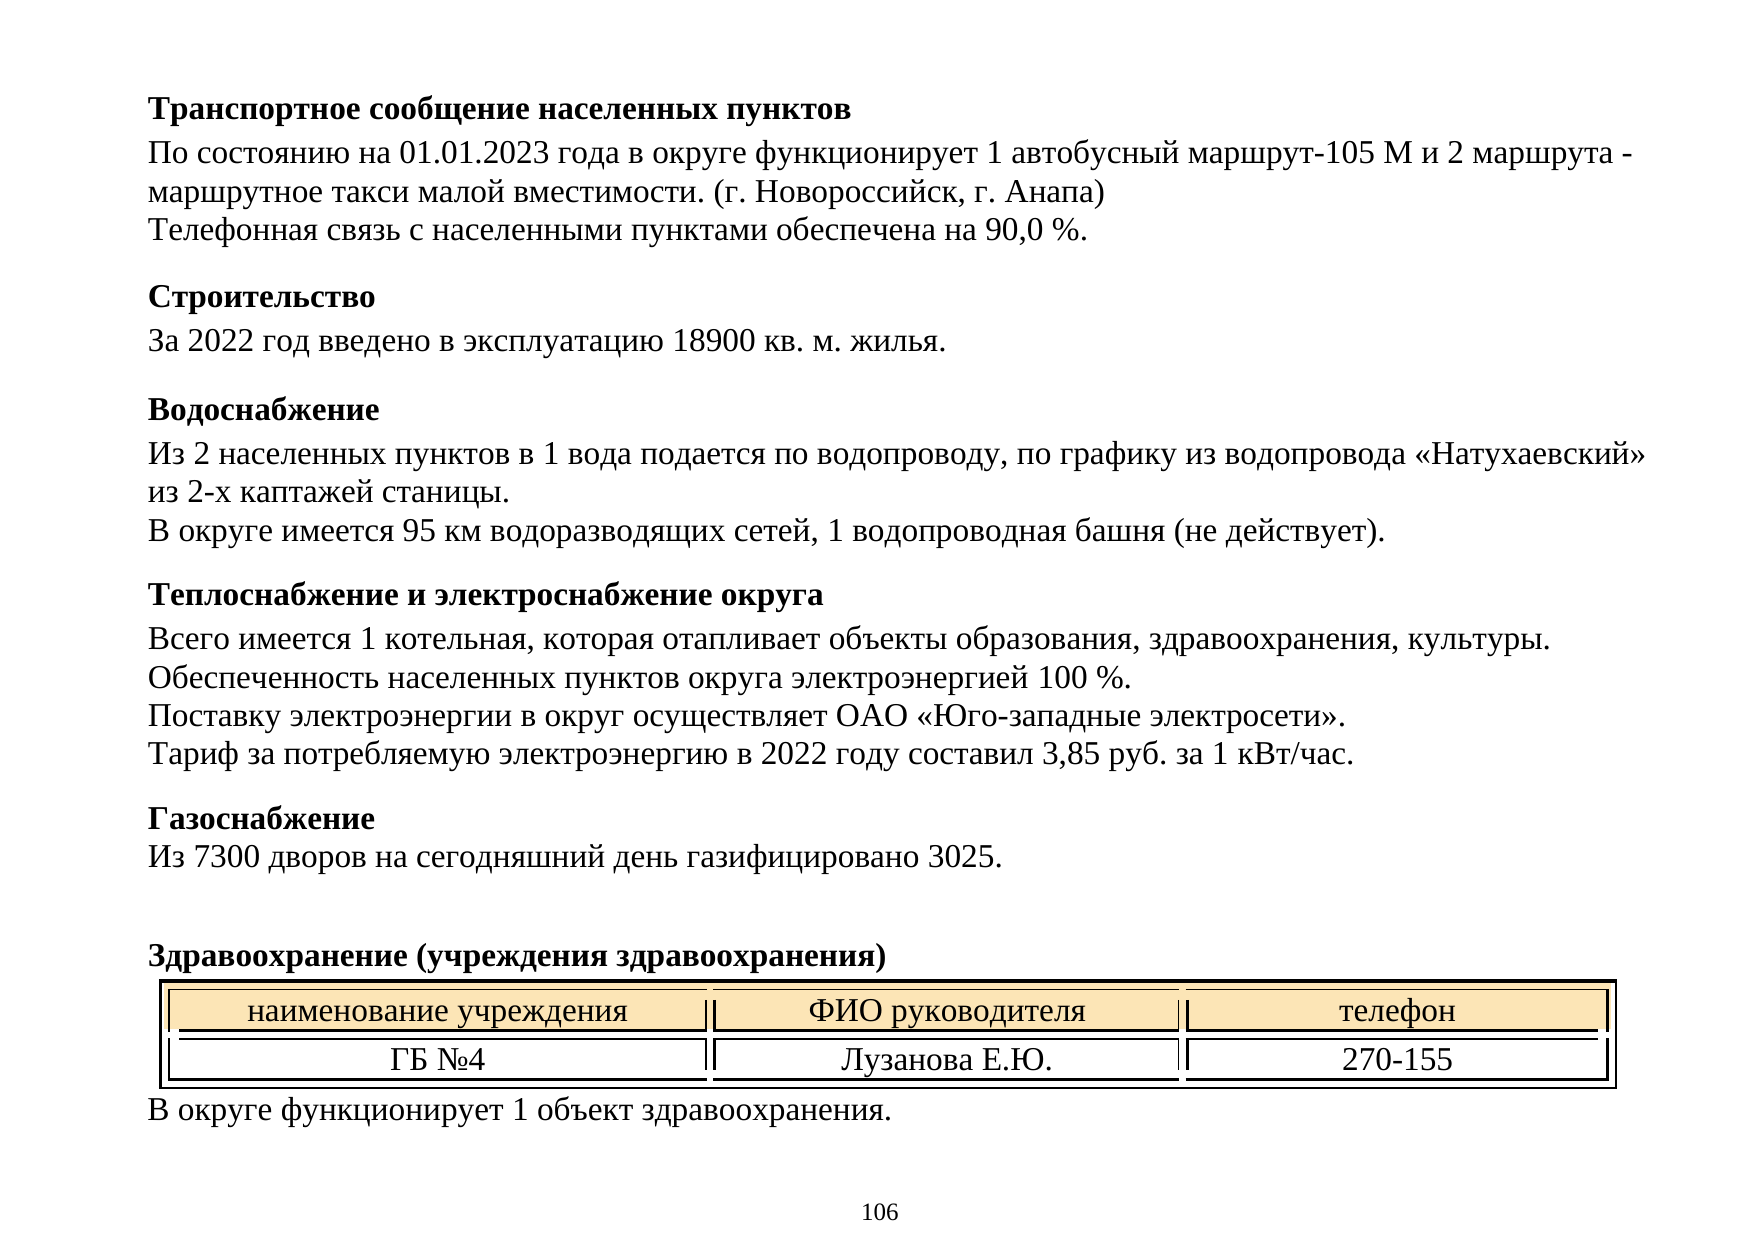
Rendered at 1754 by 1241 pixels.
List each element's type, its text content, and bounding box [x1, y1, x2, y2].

text Из 7300 дворов на сегодняшний день газифицировано 3025. [148, 837, 1669, 875]
text Тариф за потребляемую электроэнергию в 2022 году составил 3,85 руб. за 1 кВт/час. [148, 733, 1669, 772]
text Обеспеченность населенных пунктов округа электроэнергией 100 %. [148, 657, 1669, 695]
text Строительство [148, 276, 1669, 315]
text За 2022 год введено в эксплуатацию 18900 кв. м. жилья. [148, 321, 1669, 359]
text Газоснабжение [148, 798, 1669, 837]
text Телефонная связь с населенными пунктами обеспечена на 90,0 %. [148, 209, 1669, 248]
text Всего имеется 1 котельная, которая отапливает объекты образования, здравоохранения, культуры. [148, 618, 1669, 657]
text Поставку электроэнергии в округ осуществляет ОАО «Юго-западные электросети». [148, 695, 1669, 733]
text В округе имеется 95 км водоразводящих сетей, 1 водопроводная башня (не действует). [148, 510, 1669, 548]
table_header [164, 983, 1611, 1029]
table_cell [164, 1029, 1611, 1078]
text Теплоснабжение и электроснабжение округа [148, 574, 1669, 613]
text По состоянию на 01.01.2023 года в округе функционирует 1 автобусный маршрут-105 М и 2 маршрута - маршрутное такси малой вместимости. (г. Новороссийск, г. Анапа) [148, 133, 1669, 209]
text В округе функционирует 1 объект здравоохранения. [89, 1089, 1669, 1127]
text Водоснабжение [148, 389, 1669, 427]
text Транспортное сообщение населенных пунктов [148, 89, 1669, 127]
text Здравоохранение (учреждения здравоохранения) [148, 935, 1669, 974]
text Из 2 населенных пунктов в 1 вода подается по водопроводу, по графику из водопровода «Натухаевский» из 2-х каптажей станицы. [148, 433, 1669, 510]
